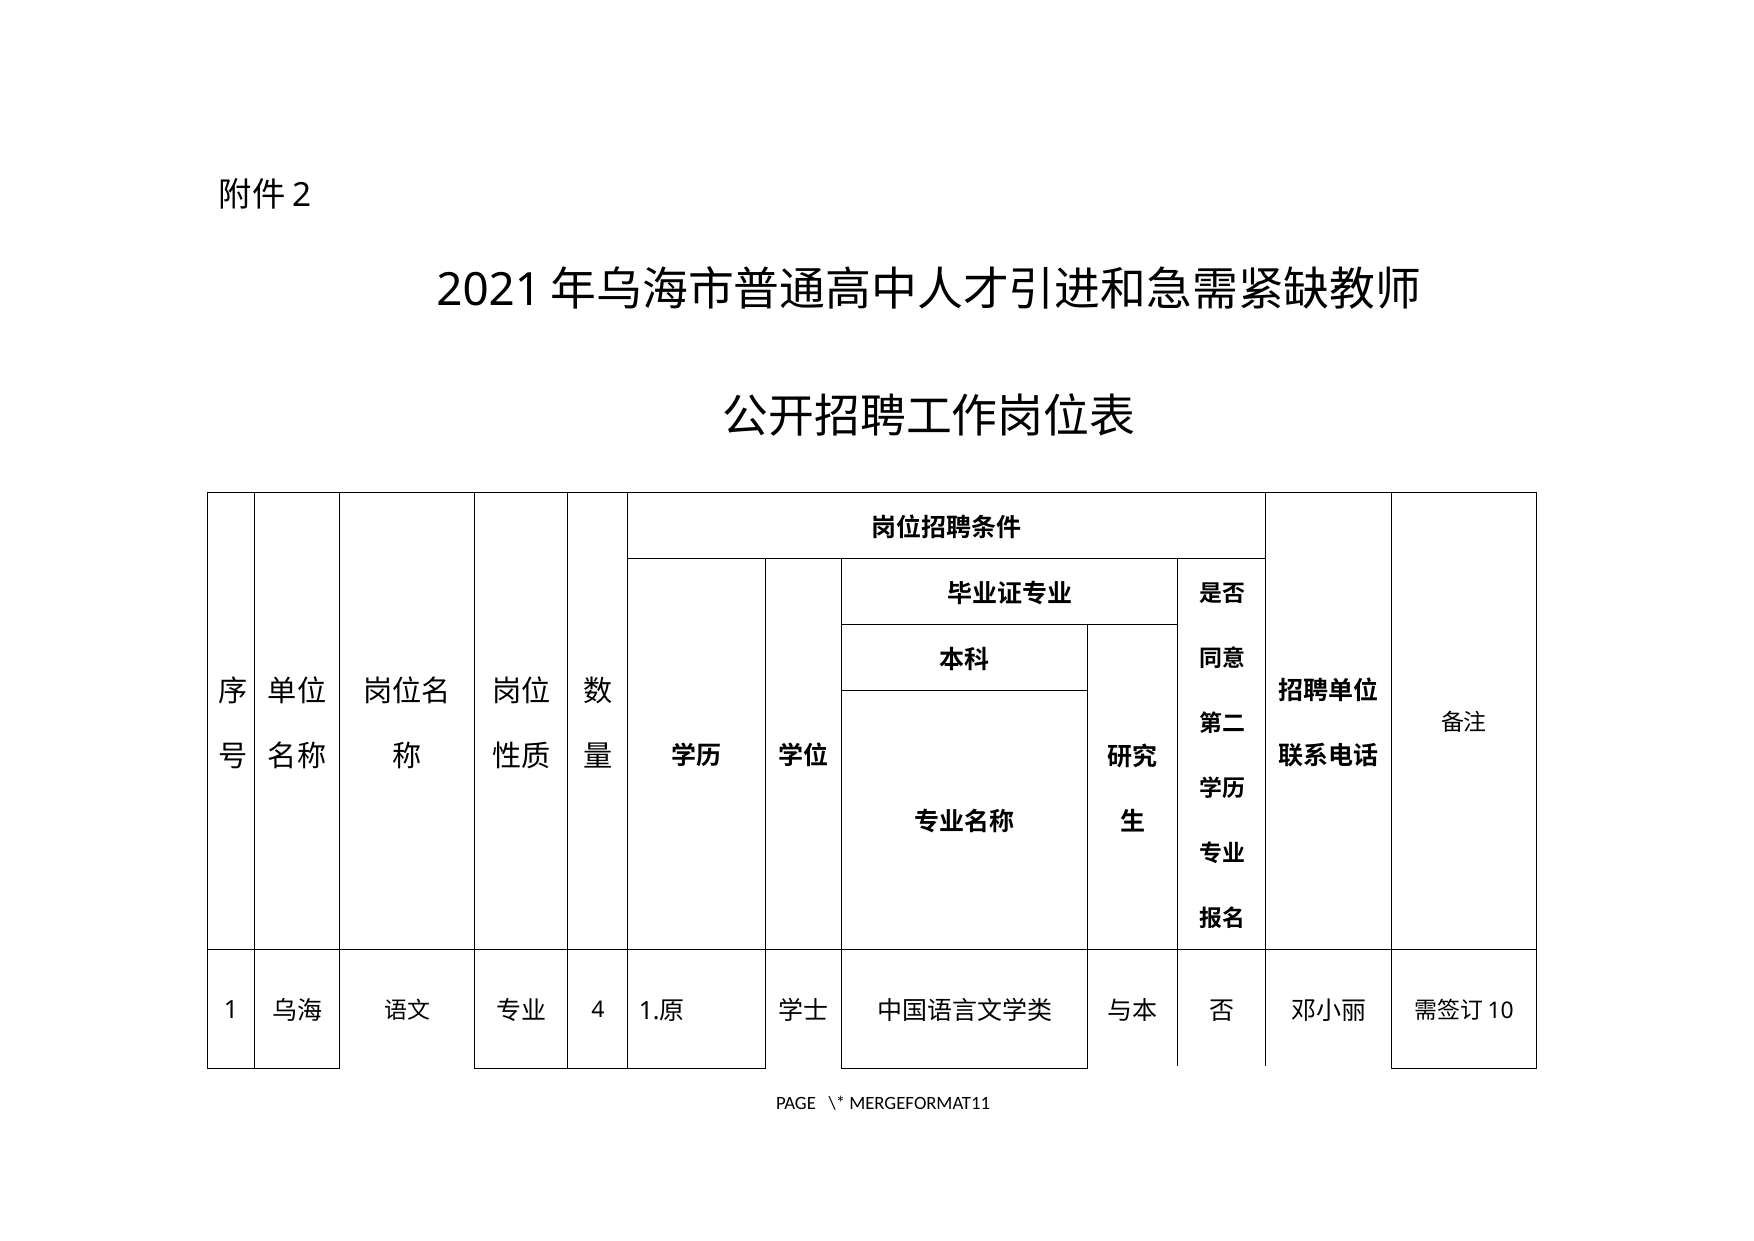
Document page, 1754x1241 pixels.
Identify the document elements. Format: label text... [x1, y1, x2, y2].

text 附件2 [218, 159, 1547, 224]
table_cell 语文 [340, 950, 474, 1067]
table_cell 与本科专业相同或相近 [1088, 950, 1178, 1067]
table_header 序号 [208, 493, 254, 949]
table_cell 邓小丽15048335050 [1266, 950, 1391, 1067]
table_cell 4 [568, 950, 627, 1067]
table_cell 专业技术 [475, 950, 567, 1067]
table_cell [628, 950, 765, 1067]
table_cell 学位 [766, 559, 841, 949]
table_header 岗位性质 [475, 493, 567, 949]
table_cell 否 [1178, 950, 1266, 1067]
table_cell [842, 950, 1087, 1067]
table_cell 乌海市第一中学（9人） [255, 950, 339, 1067]
table_cell 本科 [842, 625, 1087, 690]
table_cell 1 [208, 950, 254, 1067]
table_header 招聘单位联系电话 [1266, 493, 1391, 949]
table_cell 需签订10年服务期协议 [1392, 950, 1536, 1067]
table_header 单位名称 [255, 493, 339, 949]
table_cell 学历 [628, 559, 765, 949]
table_header 数量 [568, 493, 627, 949]
table_cell 专业名称 [842, 691, 1087, 949]
table_header 岗位名称 [340, 493, 474, 949]
text 2021年乌海市普通高中人才引进和急需紧缺教师 [218, 237, 1547, 334]
table_cell 研究生 [1088, 625, 1177, 949]
table_cell 毕业证专业 [842, 559, 1177, 624]
table_header 岗位招聘条件 [628, 493, 1265, 558]
table_cell 学士及以上 [766, 950, 841, 1067]
table_header 备注 [1392, 493, 1536, 949]
text 公开招聘工作岗位表 [218, 364, 1547, 462]
table_cell 是否同意第二学历专业报名 [1178, 559, 1265, 949]
